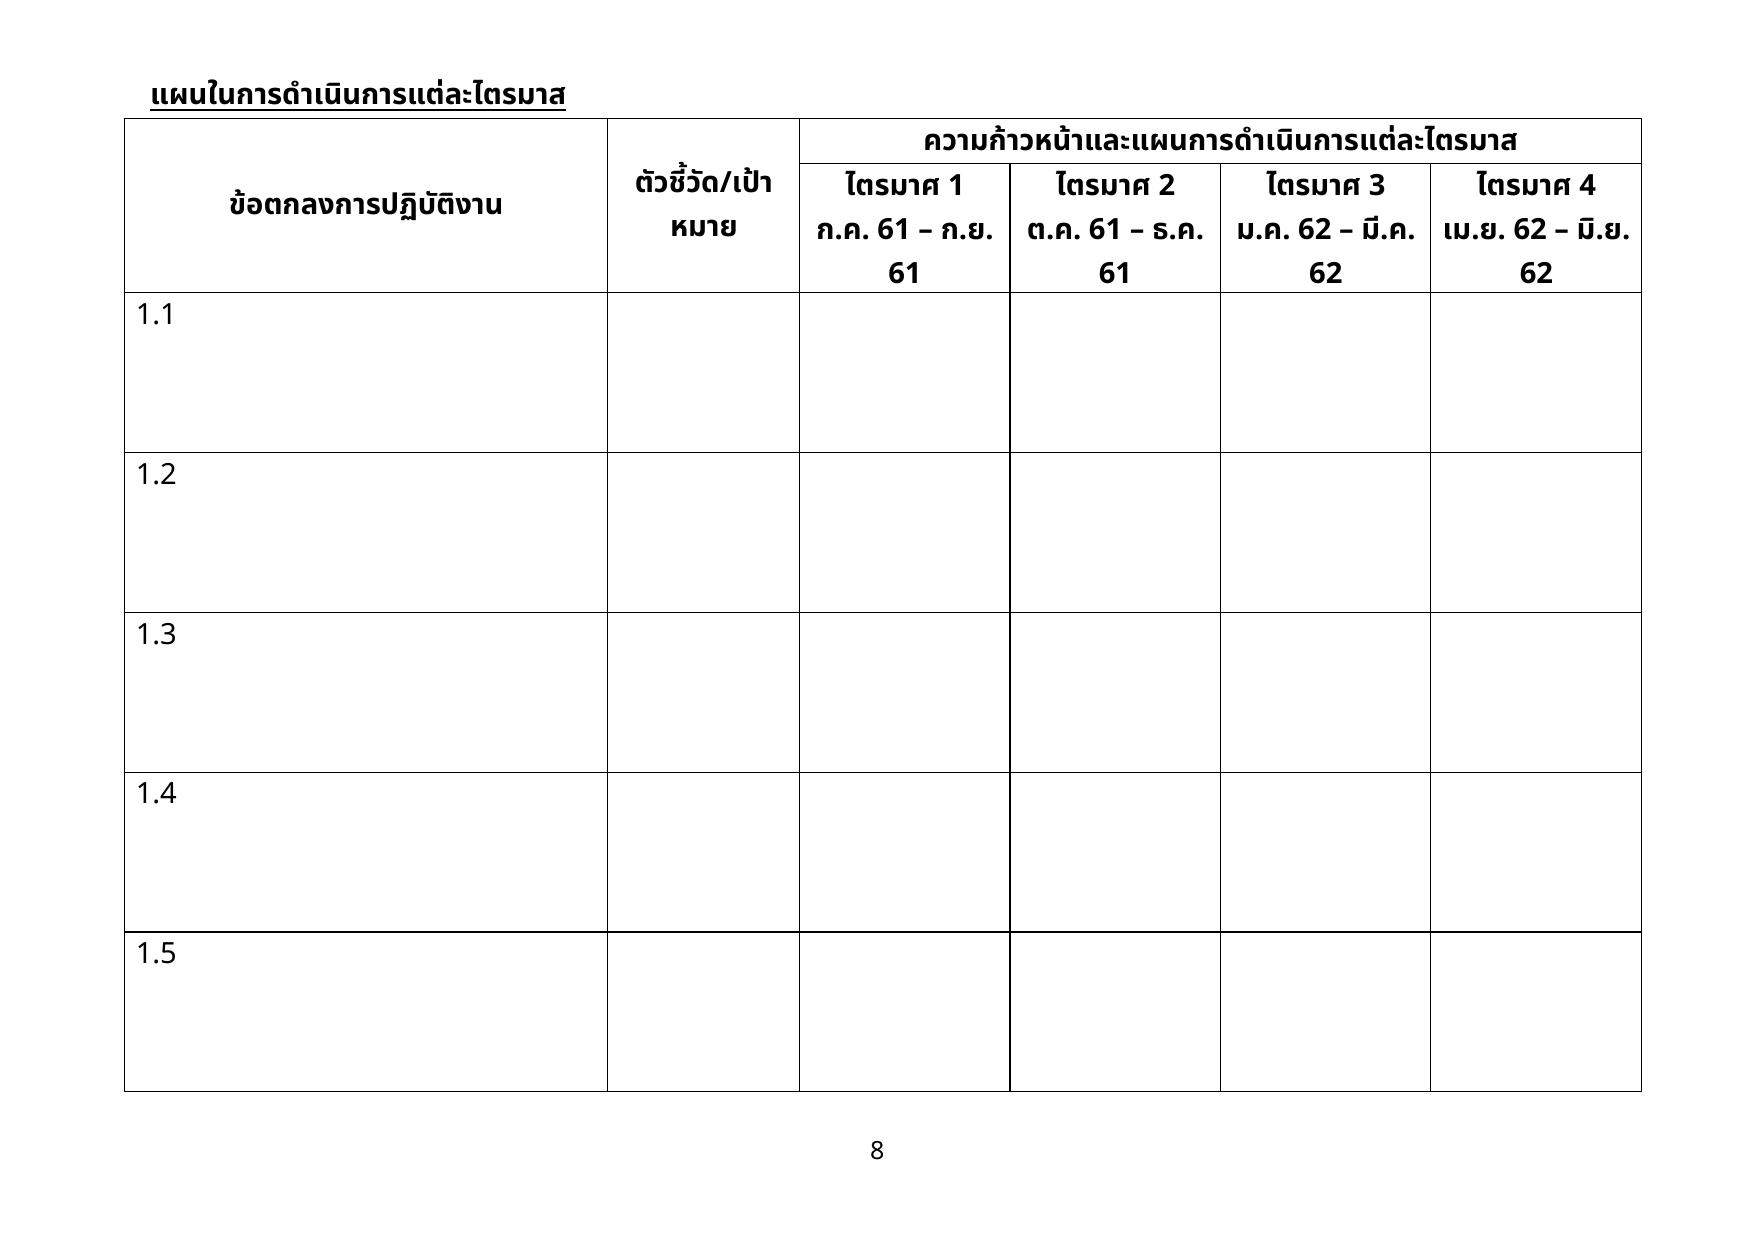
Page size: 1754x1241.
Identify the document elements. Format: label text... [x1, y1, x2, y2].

table_cell [800, 933, 1009, 1091]
table_cell [1221, 933, 1430, 1091]
table_cell [608, 773, 799, 931]
table_cell [1431, 773, 1641, 931]
table_cell [1011, 453, 1220, 612]
table_cell [1431, 453, 1641, 612]
table_cell 1.5 [125, 933, 607, 1091]
table_cell [1221, 293, 1430, 452]
table_cell 1.3 [125, 613, 607, 772]
table_cell 1.2 [125, 453, 607, 612]
table_header ความก้าวหน้าและแผนการดำเนินการแต่ละไตรมาส [800, 119, 1641, 163]
table_header ข้อตกลงการปฏิบัติงาน [125, 119, 607, 292]
table_cell [1431, 293, 1641, 452]
table_cell [1011, 293, 1220, 452]
table_cell [608, 293, 799, 452]
table_cell [1431, 613, 1641, 772]
table_cell [1221, 613, 1430, 772]
table_cell [608, 933, 799, 1091]
table_cell [800, 453, 1009, 612]
table_cell ไตรมาศ 1 ก.ค. 61 – ก.ย. 61 [800, 164, 1009, 292]
table_cell 1.4 [125, 773, 607, 931]
table_cell [1431, 933, 1641, 1091]
table_cell [1221, 453, 1430, 612]
table_cell ไตรมาศ 4 เม.ย. 62 – มิ.ย. 62 [1431, 164, 1641, 292]
table_cell [800, 293, 1009, 452]
table_cell 1.1 [125, 293, 607, 452]
table_cell ไตรมาศ 3 ม.ค. 62 – มี.ค. 62 [1221, 164, 1430, 292]
table_cell [608, 613, 799, 772]
table_cell [800, 613, 1009, 772]
table_header ตัวชี้วัด/เป้าหมาย [608, 119, 799, 292]
text แผนในการดำเนินการแต่ละไตรมาส [150, 74, 1604, 118]
table_cell ไตรมาศ 2 ต.ค. 61 – ธ.ค. 61 [1011, 164, 1220, 292]
table_cell [1011, 613, 1220, 772]
table_cell [1221, 773, 1430, 931]
table_cell [1011, 933, 1220, 1091]
table_cell [800, 773, 1009, 931]
table_cell [1011, 773, 1220, 931]
table_cell [608, 453, 799, 612]
